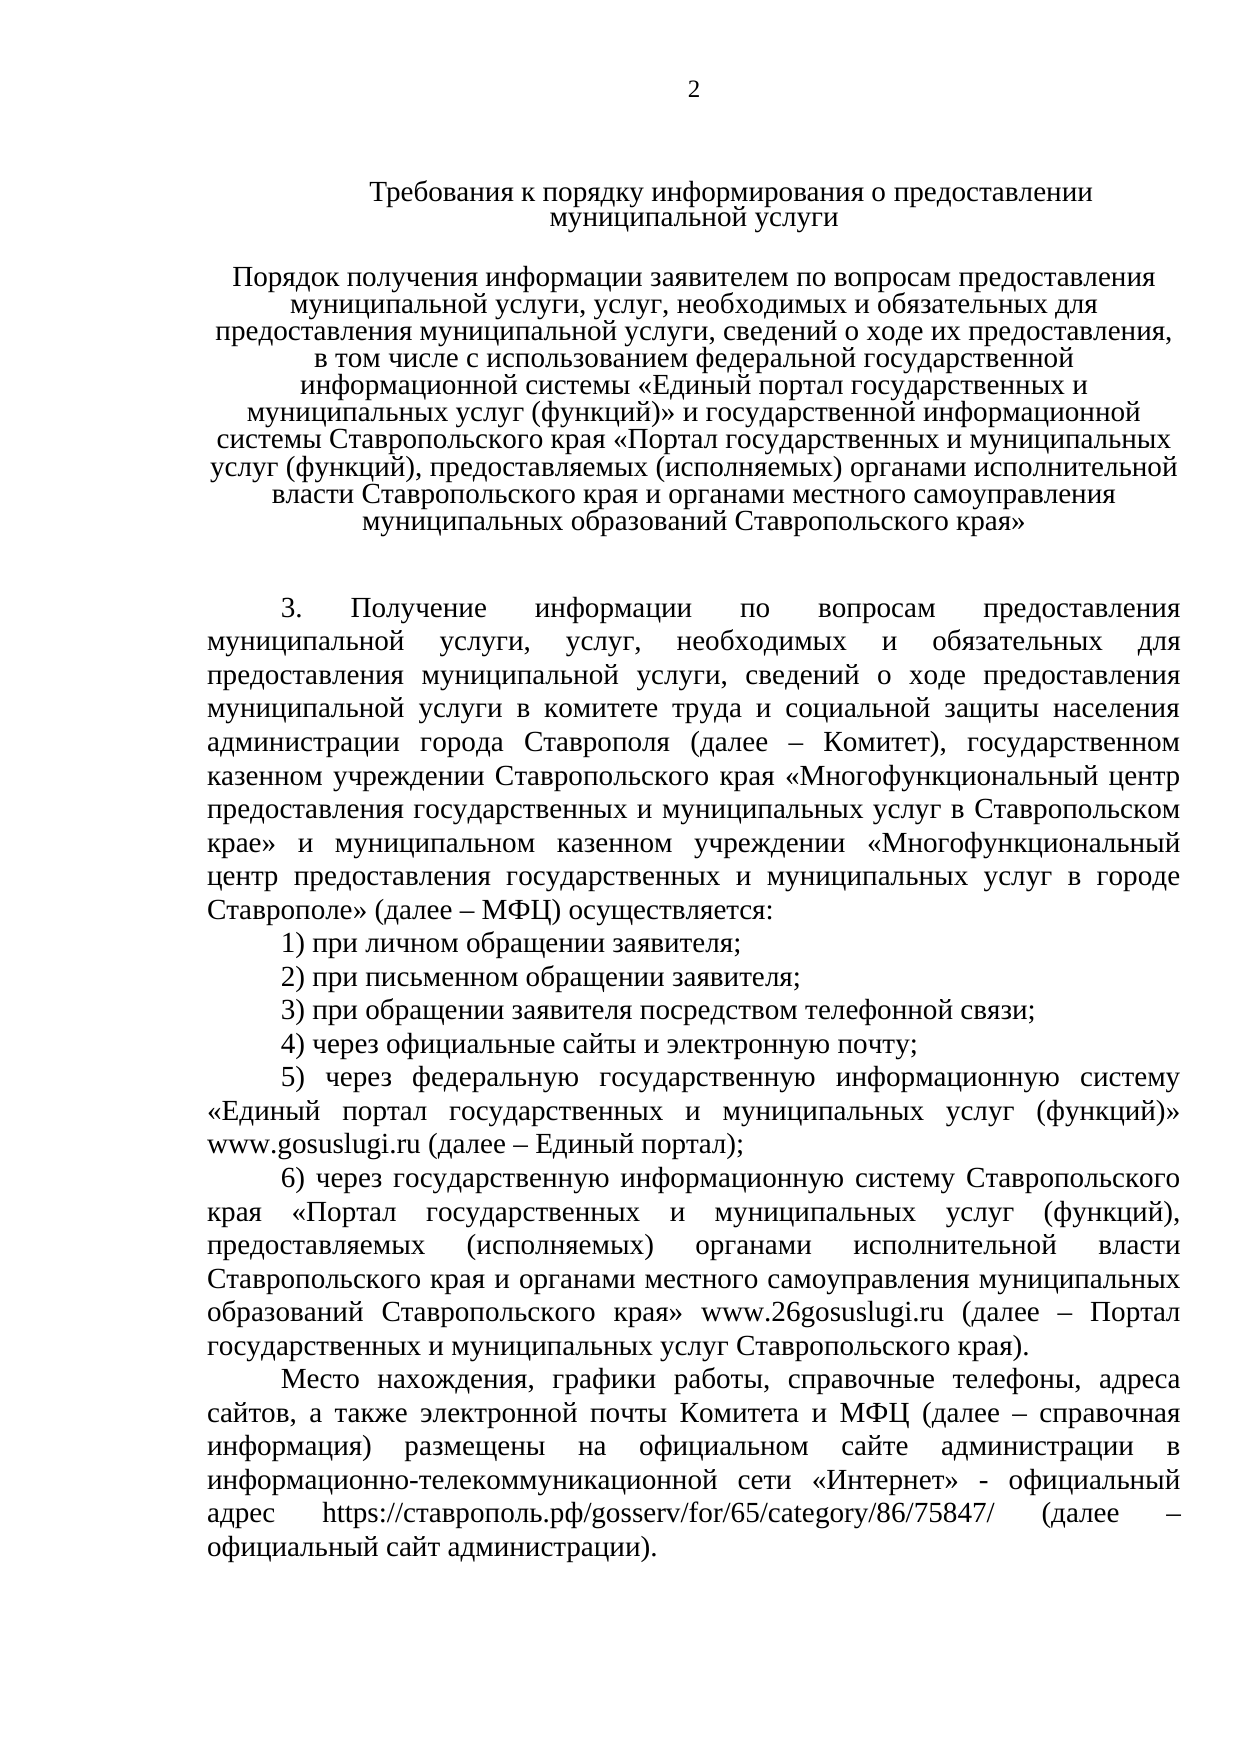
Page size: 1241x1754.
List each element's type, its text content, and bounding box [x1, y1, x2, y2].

text Место нахождения, графики работы, справочные телефоны, адреса сайтов, а также электронной почты Комитета и МФЦ (далее – справочная информация) размещены на официальном сайте администрации в информационно-телекоммуникационной сети «Интернет» - официальный адрес https://ставрополь.рф/gosserv/for/65/category/86/75847/ (далее – официальный сайт администрации). [207, 1361, 1181, 1563]
text 5) через федеральную государственную информационную систему «Единый портал государственных и муниципальных услуг (функций)» www.gosuslugi.ru (далее – Единый портал); [207, 1059, 1181, 1160]
text Требования к порядку информирования о предоставлении муниципальной услуги [207, 181, 1181, 231]
text 1) при личном обращении заявителя; [207, 925, 1181, 959]
text 4) через официальные сайты и электронную почту; [207, 1026, 1181, 1059]
text 3) при обращении заявителя посредством телефонной связи; [207, 992, 1181, 1026]
text 6) через государственную информационную систему Ставропольского края «Портал государственных и муниципальных услуг (функций), предоставляемых (исполняемых) органами исполнительной власти Ставропольского края и органами местного самоуправления муниципальных образований Ставропольского края» www.26gosuslugi.ru (далее – Портал государственных и муниципальных услуг Ставропольского края). [207, 1160, 1181, 1361]
text 3. Получение информации по вопросам предоставления муниципальной услуги, услуг, необходимых и обязательных для предоставления муниципальной услуги, сведений о ходе предоставления муниципальной услуги в комитете труда и социальной защиты населения администрации города Ставрополя (далее – Комитет), государственном казенном учреждении Ставропольского края «Многофункциональный центр предоставления государственных и муниципальных услуг в Ставропольском крае» и муниципальном казенном учреждении «Многофункциональный центр предоставления государственных и муниципальных услуг в городе Ставрополе» (далее – МФЦ) осуществляется: [207, 590, 1181, 925]
text 2) при письменном обращении заявителя; [207, 959, 1181, 992]
text Порядок получения информации заявителем по вопросам предоставления муниципальной услуги, услуг, необходимых и обязательных для предоставления муниципальной услуги, сведений о ходе их предоставления, в том числе с использованием федеральной государственной информационной системы «Единый портал государственных и муниципальных услуг (функций)» и государственной информационной системы Ставропольского края «Портал государственных и муниципальных услуг (функций), предоставляемых (исполняемых) органами исполнительной власти Ставропольского края и органами местного самоуправления муниципальных образований Ставропольского края» [207, 265, 1181, 536]
